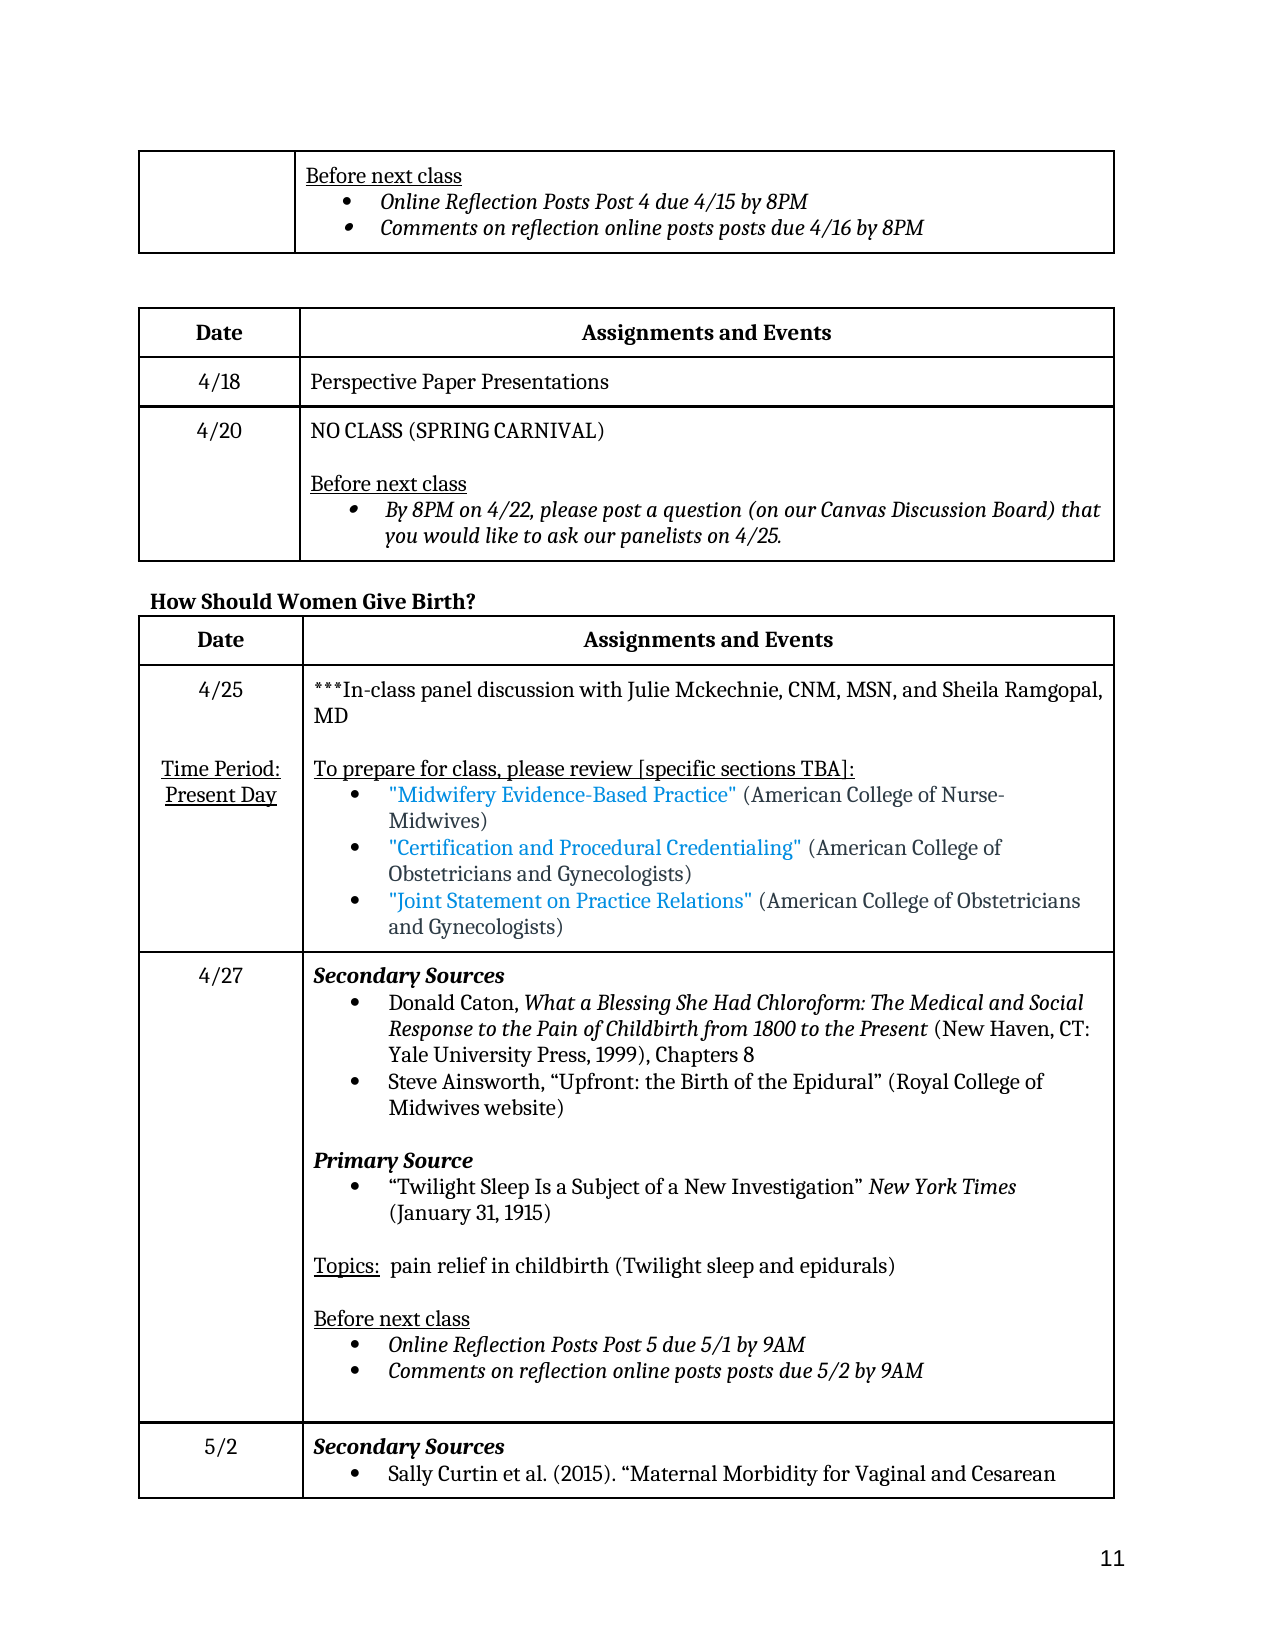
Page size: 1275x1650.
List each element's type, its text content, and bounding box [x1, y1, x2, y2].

table_header Date [140, 617, 302, 664]
text How Should Women Give Birth? [150, 588, 1125, 615]
table_cell 4/27 [140, 953, 302, 1421]
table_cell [304, 1424, 1113, 1497]
table_cell 5/2 [140, 1424, 302, 1497]
table_cell 4/18 [140, 358, 299, 405]
table_cell ***In-class panel discussion with Julie Mckechnie, CNM, MSN, and Sheila Ramgopal, MD To prepare for class, please review [specific sections TBA]: "Midwifery Evidence-Based Practice" (American College of Nurse-Midwives) "Certification and Procedural Credentialing" (American College of Obstetricians and Gynecologists) "Joint Statement on Practice Relations" (American College of Obstetricians and Gynecologists) [304, 666, 1113, 951]
table_cell 4/20 [140, 408, 299, 560]
table_cell Perspective Paper Presentations [301, 358, 1113, 405]
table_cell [296, 152, 1113, 252]
table_cell 4/25 Time Period: Present Day [140, 666, 302, 951]
table_header Assignments and Events [304, 617, 1113, 664]
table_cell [140, 152, 294, 252]
table_cell NO CLASS (SPRING CARNIVAL) Before next class By 8PM on 4/22, please post a question (on our Canvas Discussion Board) that you would like to ask our panelists on 4/25. [301, 408, 1113, 560]
table_header Assignments and Events [301, 309, 1113, 356]
table_cell Secondary Sources Donald Caton, What a Blessing She Had Chloroform: The Medical and Social Response to the Pain of Childbirth from 1800 to the Present (New Haven, CT: Yale University Press, 1999), Chapters 8 Steve Ainsworth, “Upfront: the Birth of the Epidural” (Royal College of Midwives website) Primary Source “Twilight Sleep Is a Subject of a New Investigation” New York Times (January 31, 1915) Topics: pain relief in childbirth (Twilight sleep and epidurals) Before next class Online Reflection Posts Post 5 due 5/1 by 9AM Comments on reflection online posts posts due 5/2 by 9AM [304, 953, 1113, 1421]
table_header Date [140, 309, 299, 356]
